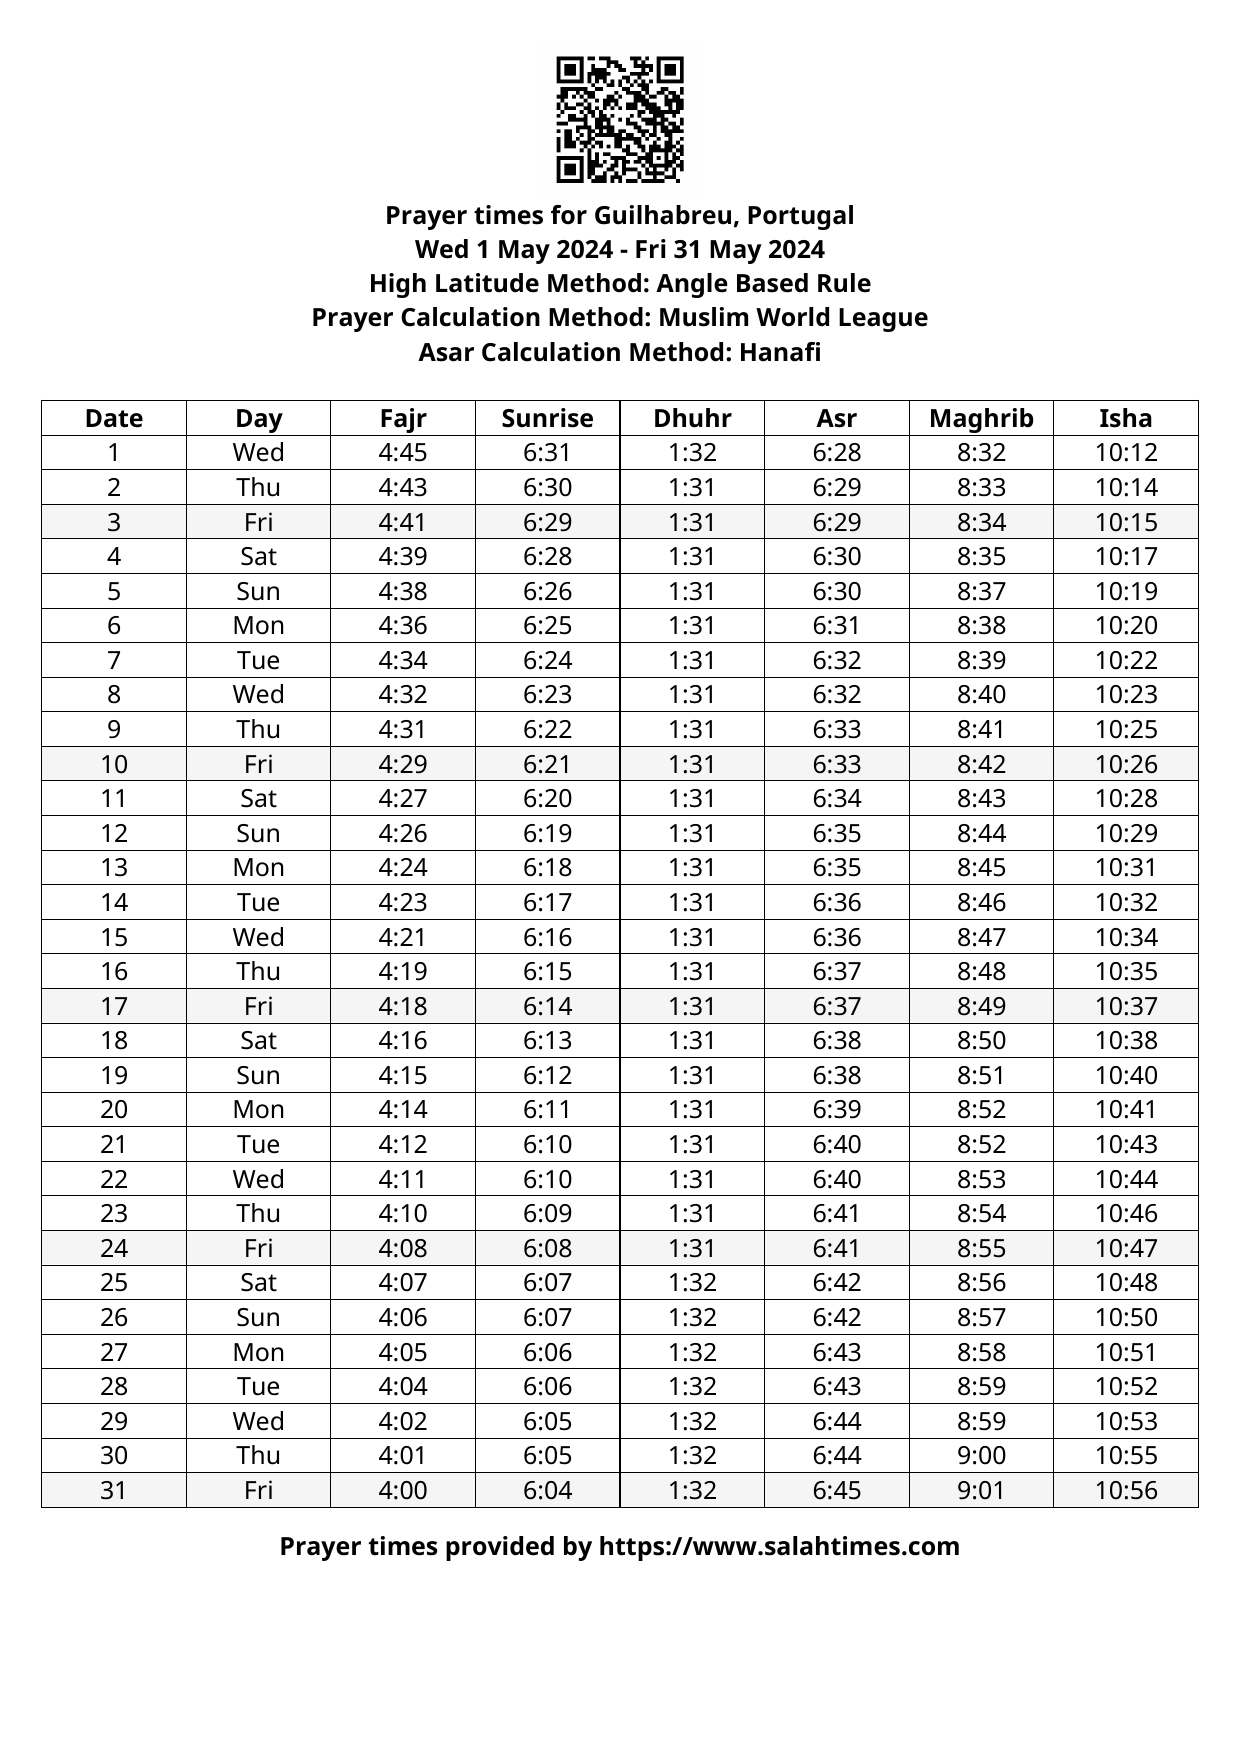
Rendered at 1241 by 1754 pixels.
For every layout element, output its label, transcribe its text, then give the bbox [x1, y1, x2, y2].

table_header Day [187, 401, 330, 434]
table_cell 10:37 [1054, 989, 1198, 1022]
table_cell Fri [187, 989, 330, 1022]
table_cell 8:49 [910, 989, 1053, 1022]
table_cell 6:45 [765, 1473, 909, 1507]
table_cell Fri [187, 505, 330, 538]
table_cell 10:15 [1054, 505, 1198, 538]
table_cell 10:20 [1054, 609, 1198, 642]
table_cell 10:22 [1054, 643, 1198, 677]
table_cell 4:43 [331, 470, 475, 504]
table_cell Sun [187, 574, 330, 607]
table_cell 4:45 [331, 436, 475, 469]
table_cell 8:51 [910, 1058, 1053, 1092]
table_cell 8:59 [910, 1369, 1053, 1403]
table_cell 4:00 [331, 1473, 475, 1507]
table_cell 6:37 [765, 954, 909, 988]
table_cell 6:43 [765, 1335, 909, 1368]
table_cell 1:31 [621, 747, 764, 780]
table_cell 8:46 [910, 885, 1053, 919]
table_cell 1:31 [621, 920, 764, 953]
table_cell 1:32 [621, 1404, 764, 1437]
table_cell 6:15 [476, 954, 619, 988]
table_cell 6:30 [765, 539, 909, 573]
text Asar Calculation Method: Hanafi [42, 334, 1198, 368]
table_header Sunrise [476, 401, 619, 434]
table_cell 10:17 [1054, 539, 1198, 573]
table_cell 6:18 [476, 851, 619, 884]
table_cell Mon [187, 851, 330, 884]
table_cell 6:30 [765, 574, 909, 607]
table_cell 9:00 [910, 1439, 1053, 1472]
table_cell 6:31 [476, 436, 619, 469]
table_cell 1:31 [621, 712, 764, 746]
table_cell 10:23 [1054, 678, 1198, 711]
table_header Isha [1054, 401, 1198, 434]
table_cell 12 [42, 816, 186, 849]
table_cell 31 [42, 1473, 186, 1507]
table_cell 6:43 [765, 1369, 909, 1403]
table_cell 4:27 [331, 781, 475, 815]
table_cell 4:26 [331, 816, 475, 849]
table_cell 1:31 [621, 1093, 764, 1126]
table_cell 11 [42, 781, 186, 815]
table_cell 1:31 [621, 1162, 764, 1195]
text Prayer Calculation Method: Muslim World League [42, 300, 1198, 334]
table_cell 8:43 [910, 781, 1053, 815]
table_cell 8 [42, 678, 186, 711]
table_cell Wed [187, 436, 330, 469]
table_cell 8:52 [910, 1127, 1053, 1161]
table_cell 4:11 [331, 1162, 475, 1195]
table_cell Fri [187, 747, 330, 780]
table_cell 10:28 [1054, 781, 1198, 815]
table_cell 6:29 [765, 470, 909, 504]
table_cell 4:31 [331, 712, 475, 746]
table_cell 1:31 [621, 851, 764, 884]
table_cell 8:57 [910, 1300, 1053, 1334]
table_cell 8:42 [910, 747, 1053, 780]
table_cell 6:05 [476, 1439, 619, 1472]
table_cell 6:42 [765, 1266, 909, 1299]
table_cell 8:45 [910, 851, 1053, 884]
table_cell 10:29 [1054, 816, 1198, 849]
table_cell 20 [42, 1093, 186, 1126]
table_cell Sun [187, 1300, 330, 1334]
table_cell 10:41 [1054, 1093, 1198, 1126]
table_cell 6:06 [476, 1335, 619, 1368]
table_cell 6:28 [476, 539, 619, 573]
table_cell 1 [42, 436, 186, 469]
table_cell 6:44 [765, 1439, 909, 1472]
table_cell 10:19 [1054, 574, 1198, 607]
table_cell 13 [42, 851, 186, 884]
table_cell 8:44 [910, 816, 1053, 849]
table_cell 1:31 [621, 989, 764, 1022]
table_cell 4:38 [331, 574, 475, 607]
table_cell 10:35 [1054, 954, 1198, 988]
table_cell 6:09 [476, 1196, 619, 1230]
table_cell 6:37 [765, 989, 909, 1022]
table_cell 4:39 [331, 539, 475, 573]
table_cell 4:04 [331, 1369, 475, 1403]
table_cell Sat [187, 539, 330, 573]
table_cell 6:06 [476, 1369, 619, 1403]
table_cell 9:01 [910, 1473, 1053, 1507]
table_cell Wed [187, 1404, 330, 1437]
text Prayer times provided by https://www.salahtimes.com [42, 1528, 1198, 1563]
table_cell 10:25 [1054, 712, 1198, 746]
table_cell 10:12 [1054, 436, 1198, 469]
table_cell 17 [42, 989, 186, 1022]
table_cell 6:10 [476, 1127, 619, 1161]
table_cell 6:38 [765, 1058, 909, 1092]
table_cell 1:32 [621, 1473, 764, 1507]
table_cell 10:47 [1054, 1231, 1198, 1264]
table_cell 6:33 [765, 712, 909, 746]
table_cell 1:32 [621, 1335, 764, 1368]
table_cell 8:39 [910, 643, 1053, 677]
table_cell 1:32 [621, 1439, 764, 1472]
table_cell 10 [42, 747, 186, 780]
table_cell 28 [42, 1369, 186, 1403]
table_cell Thu [187, 1439, 330, 1472]
table_cell 1:31 [621, 1231, 764, 1264]
table_cell 4:14 [331, 1093, 475, 1126]
table_cell 6:22 [476, 712, 619, 746]
table_cell 15 [42, 920, 186, 953]
table_cell 4:12 [331, 1127, 475, 1161]
table_cell 14 [42, 885, 186, 919]
table_cell 1:32 [621, 1300, 764, 1334]
table_cell 8:34 [910, 505, 1053, 538]
table_cell 22 [42, 1162, 186, 1195]
table_cell 8:58 [910, 1335, 1053, 1368]
table_cell 4 [42, 539, 186, 573]
table_cell 6:36 [765, 920, 909, 953]
table_cell 4:10 [331, 1196, 475, 1230]
table_cell Tue [187, 643, 330, 677]
table_cell 4:01 [331, 1439, 475, 1472]
table_cell 26 [42, 1300, 186, 1334]
table_cell 8:54 [910, 1196, 1053, 1230]
text High Latitude Method: Angle Based Rule [42, 266, 1198, 300]
table_cell 1:31 [621, 1024, 764, 1057]
table_cell Wed [187, 678, 330, 711]
table_cell Sun [187, 816, 330, 849]
table_cell 10:51 [1054, 1335, 1198, 1368]
table_header Maghrib [910, 401, 1053, 434]
table_cell 6:42 [765, 1300, 909, 1334]
table_cell Thu [187, 712, 330, 746]
table_cell 1:31 [621, 1127, 764, 1161]
table_cell 6:20 [476, 781, 619, 815]
table_cell 6:35 [765, 851, 909, 884]
table_cell 10:26 [1054, 747, 1198, 780]
table_cell 6:08 [476, 1231, 619, 1264]
table_cell 4:21 [331, 920, 475, 953]
table_cell 10:52 [1054, 1369, 1198, 1403]
table_cell Sat [187, 1266, 330, 1299]
table_cell 1:31 [621, 470, 764, 504]
table_cell 6:04 [476, 1473, 619, 1507]
table_cell Tue [187, 1127, 330, 1161]
table_cell 5 [42, 574, 186, 607]
table_cell 6:24 [476, 643, 619, 677]
table_cell 8:33 [910, 470, 1053, 504]
table_cell 24 [42, 1231, 186, 1264]
table_cell 6:32 [765, 678, 909, 711]
table_cell Thu [187, 954, 330, 988]
table_cell 10:48 [1054, 1266, 1198, 1299]
table_cell 6:32 [765, 643, 909, 677]
table_cell 10:34 [1054, 920, 1198, 953]
table_cell Sat [187, 781, 330, 815]
table_cell 10:32 [1054, 885, 1198, 919]
table_cell 6:29 [476, 505, 619, 538]
table_cell 7 [42, 643, 186, 677]
table_cell 6:13 [476, 1024, 619, 1057]
table_cell 25 [42, 1266, 186, 1299]
table_cell 10:55 [1054, 1439, 1198, 1472]
table_cell 6:07 [476, 1266, 619, 1299]
table_cell Mon [187, 609, 330, 642]
table_cell 27 [42, 1335, 186, 1368]
table_cell 8:53 [910, 1162, 1053, 1195]
table_cell 6:40 [765, 1127, 909, 1161]
text Prayer times for Guilhabreu, Portugal [42, 198, 1198, 232]
table_cell 6:36 [765, 885, 909, 919]
table_cell 4:08 [331, 1231, 475, 1264]
table_cell 6:33 [765, 747, 909, 780]
table_cell Mon [187, 1335, 330, 1368]
table_cell Fri [187, 1231, 330, 1264]
table_cell Wed [187, 920, 330, 953]
table_cell 29 [42, 1404, 186, 1437]
table_cell 4:05 [331, 1335, 475, 1368]
table_cell Sat [187, 1024, 330, 1057]
table_cell 6:12 [476, 1058, 619, 1092]
table_cell 6:07 [476, 1300, 619, 1334]
text Wed 1 May 2024 - Fri 31 May 2024 [42, 232, 1198, 266]
table_cell 6:41 [765, 1196, 909, 1230]
table_cell 4:23 [331, 885, 475, 919]
table_header Asr [765, 401, 909, 434]
table_cell 1:32 [621, 436, 764, 469]
table_cell 1:31 [621, 574, 764, 607]
table_cell 2 [42, 470, 186, 504]
table_cell 1:31 [621, 539, 764, 573]
table_cell 8:50 [910, 1024, 1053, 1057]
table_cell 19 [42, 1058, 186, 1092]
table_cell 6:30 [476, 470, 619, 504]
table_cell Tue [187, 885, 330, 919]
table_cell 6:38 [765, 1024, 909, 1057]
table_cell Sun [187, 1058, 330, 1092]
table_cell 1:32 [621, 1266, 764, 1299]
table_cell 6:35 [765, 816, 909, 849]
table_cell 4:29 [331, 747, 475, 780]
table_cell 6:05 [476, 1404, 619, 1437]
table_cell 6:29 [765, 505, 909, 538]
table_cell 8:55 [910, 1231, 1053, 1264]
table_cell 4:06 [331, 1300, 475, 1334]
table_cell 6:21 [476, 747, 619, 780]
table_cell 6:11 [476, 1093, 619, 1126]
table_cell 4:19 [331, 954, 475, 988]
table_cell 1:31 [621, 1058, 764, 1092]
table_cell 6:34 [765, 781, 909, 815]
table_cell 6 [42, 609, 186, 642]
table_cell 4:32 [331, 678, 475, 711]
table_cell 10:53 [1054, 1404, 1198, 1437]
table_cell 10:44 [1054, 1162, 1198, 1195]
table_cell 1:31 [621, 678, 764, 711]
table_cell 6:19 [476, 816, 619, 849]
table_cell 4:16 [331, 1024, 475, 1057]
table_cell 8:40 [910, 678, 1053, 711]
table_cell 1:31 [621, 505, 764, 538]
table_cell 4:15 [331, 1058, 475, 1092]
table_cell 16 [42, 954, 186, 988]
table_cell 6:16 [476, 920, 619, 953]
table_cell 6:25 [476, 609, 619, 642]
table_cell 23 [42, 1196, 186, 1230]
table_cell Thu [187, 1196, 330, 1230]
table_cell 8:48 [910, 954, 1053, 988]
table_cell 1:31 [621, 816, 764, 849]
table_header Dhuhr [621, 401, 764, 434]
table_cell 4:34 [331, 643, 475, 677]
table_cell 10:40 [1054, 1058, 1198, 1092]
table_cell 6:44 [765, 1404, 909, 1437]
table_cell 3 [42, 505, 186, 538]
table_cell 8:37 [910, 574, 1053, 607]
table_cell 6:28 [765, 436, 909, 469]
table_cell 4:36 [331, 609, 475, 642]
table_cell 1:31 [621, 1196, 764, 1230]
table_cell 10:50 [1054, 1300, 1198, 1334]
table_cell 4:02 [331, 1404, 475, 1437]
table_header Fajr [331, 401, 475, 434]
table_cell 6:17 [476, 885, 619, 919]
table_cell 1:31 [621, 643, 764, 677]
table_cell Thu [187, 470, 330, 504]
table_cell 8:38 [910, 609, 1053, 642]
table_cell 4:18 [331, 989, 475, 1022]
table_cell 10:56 [1054, 1473, 1198, 1507]
table_cell 8:47 [910, 920, 1053, 953]
table_cell 10:43 [1054, 1127, 1198, 1161]
table_cell 8:56 [910, 1266, 1053, 1299]
table_cell 1:32 [621, 1369, 764, 1403]
table_header Date [42, 401, 186, 434]
table_cell 6:26 [476, 574, 619, 607]
table_cell Fri [187, 1473, 330, 1507]
table_cell 4:07 [331, 1266, 475, 1299]
table_cell 1:31 [621, 609, 764, 642]
table_cell 10:31 [1054, 851, 1198, 884]
table_cell Wed [187, 1162, 330, 1195]
table_cell 8:52 [910, 1093, 1053, 1126]
table_cell 9 [42, 712, 186, 746]
table_cell 6:10 [476, 1162, 619, 1195]
picture [542, 41, 699, 198]
table_cell 6:40 [765, 1162, 909, 1195]
table_cell Mon [187, 1093, 330, 1126]
table_cell 18 [42, 1024, 186, 1057]
table_cell 10:14 [1054, 470, 1198, 504]
table_cell 6:14 [476, 989, 619, 1022]
table_cell Tue [187, 1369, 330, 1403]
table_cell 8:32 [910, 436, 1053, 469]
table_cell 8:41 [910, 712, 1053, 746]
table_cell 6:41 [765, 1231, 909, 1264]
table_cell 6:23 [476, 678, 619, 711]
table_cell 8:59 [910, 1404, 1053, 1437]
table_cell 1:31 [621, 885, 764, 919]
table_cell 6:31 [765, 609, 909, 642]
table_cell 21 [42, 1127, 186, 1161]
table_cell 6:39 [765, 1093, 909, 1126]
table_cell 1:31 [621, 781, 764, 815]
table_cell 30 [42, 1439, 186, 1472]
table_cell 8:35 [910, 539, 1053, 573]
table_cell 1:31 [621, 954, 764, 988]
table_cell 4:41 [331, 505, 475, 538]
table_cell 10:38 [1054, 1024, 1198, 1057]
table_cell 4:24 [331, 851, 475, 884]
table_cell 10:46 [1054, 1196, 1198, 1230]
